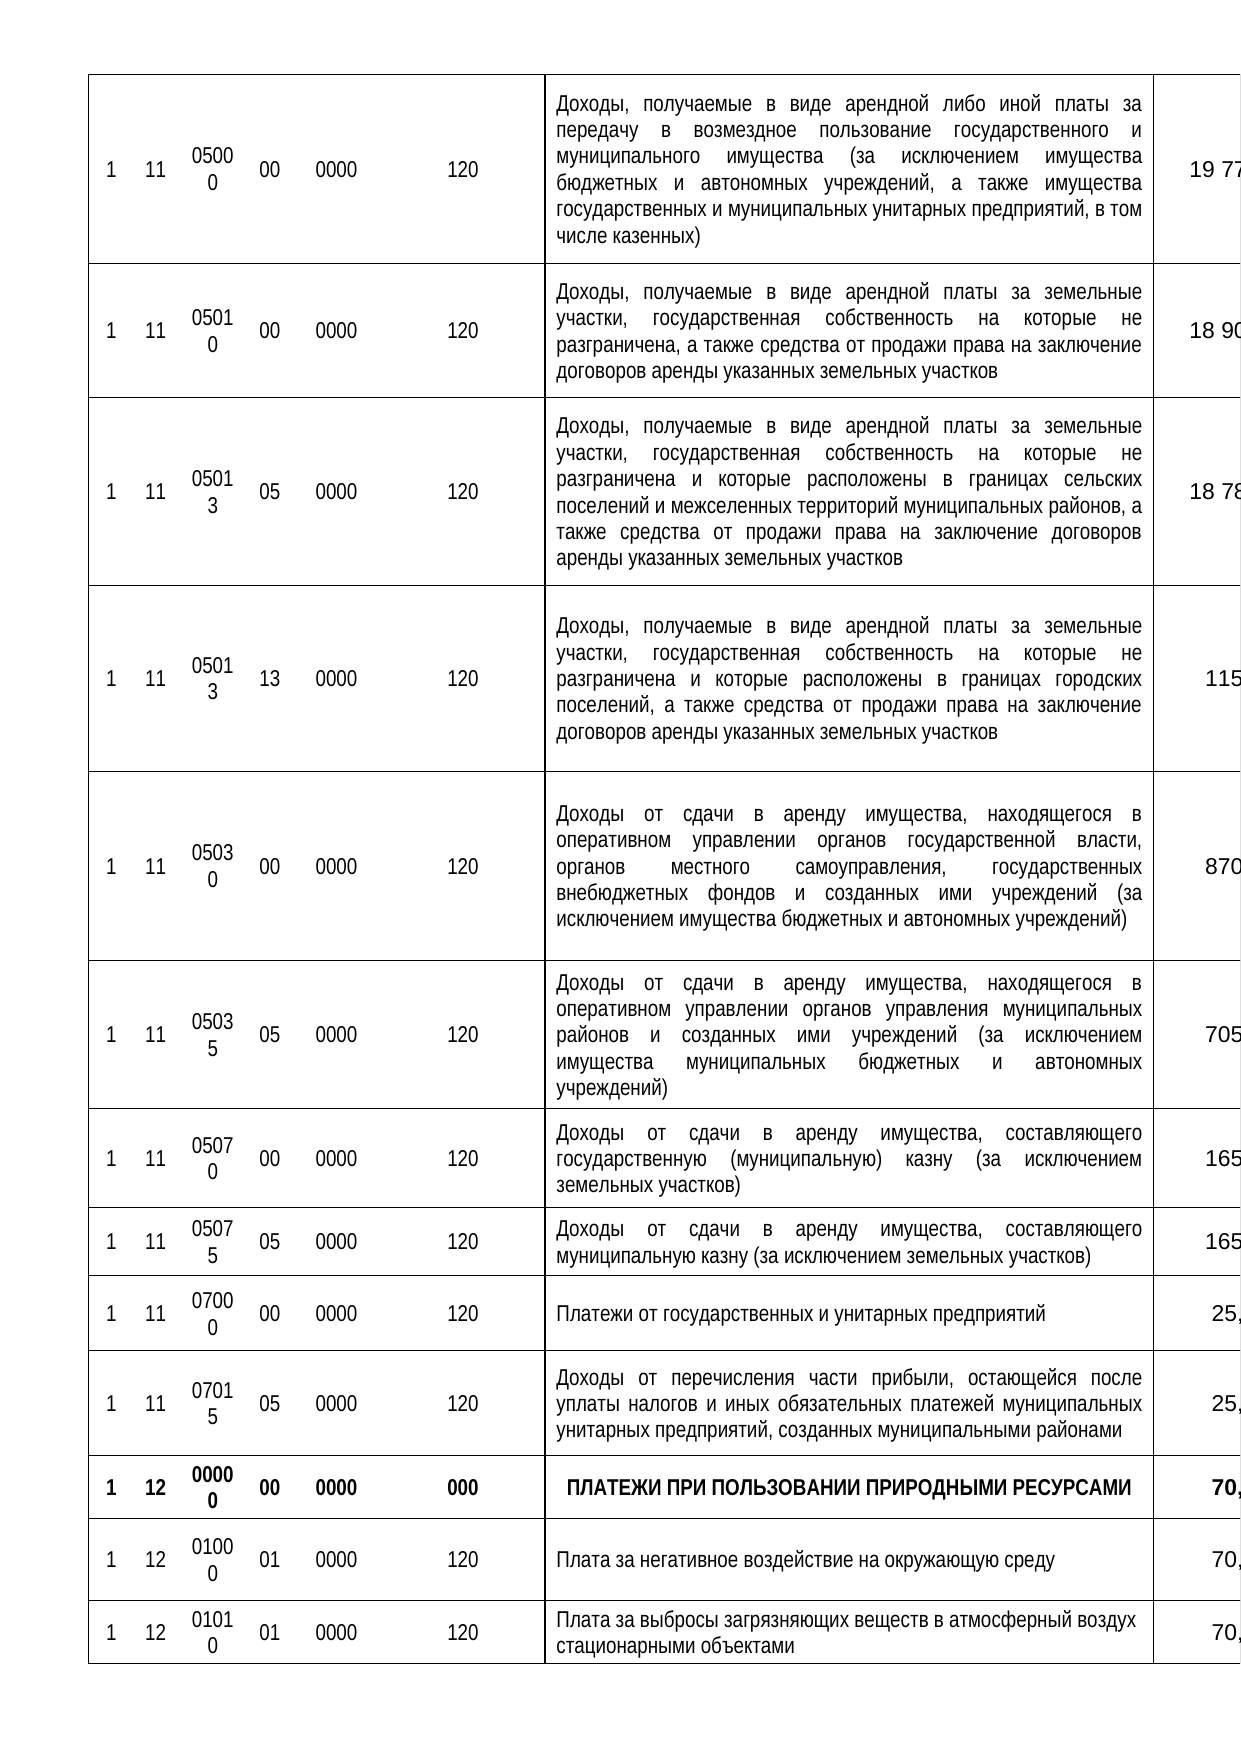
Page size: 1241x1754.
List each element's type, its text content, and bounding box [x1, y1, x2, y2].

table_cell 1 [89, 1601, 133, 1663]
table_cell 0000 [292, 75, 381, 263]
table_cell 70,0 [1154, 1601, 1240, 1663]
table_cell ПЛАТЕЖИ ПРИ ПОЛЬЗОВАНИИ ПРИРОДНЫМИ РЕСУРСАМИ [546, 1456, 1153, 1518]
table_cell Доходы, получаемые в виде арендной либо иной платы за передачу в возмездное пользование государственного и муниципального имущества (за исключением имущества бюджетных и автономных учреждений, а также имущества государственных и муниципальных унитарных предприятий, в том числе казенных) [546, 75, 1153, 263]
table_cell Плата за выбросы загрязняющих веществ в атмосферный воздух стационарными объектами [546, 1601, 1153, 1663]
table_cell 120 [381, 1208, 544, 1275]
table_cell 25,0 [1154, 1276, 1240, 1350]
table_cell 11 [133, 75, 177, 263]
table_cell 1 [89, 961, 133, 1108]
table_cell 00 [247, 1276, 292, 1350]
table_cell 05030 [178, 772, 247, 960]
table_cell Плата за негативное воздействие на окружающую среду [546, 1519, 1153, 1600]
table_cell 165,0 [1154, 1109, 1240, 1207]
table_cell 18 785,0 [1154, 398, 1240, 585]
table_cell Доходы от сдачи в аренду имущества, составляющего государственную (муниципальную) казну (за исключением земельных участков) [546, 1109, 1153, 1207]
table_cell 70,0 [1154, 1456, 1240, 1518]
table_cell 00000 [178, 1456, 247, 1518]
table_cell 0000 [292, 264, 381, 397]
table_cell 05 [247, 398, 292, 585]
table_cell Доходы, получаемые в виде арендной платы за земельные участки, государственная собственность на которые не разграничена, а также средства от продажи права на заключение договоров аренды указанных земельных участков [546, 264, 1153, 397]
table_cell 05000 [178, 75, 247, 263]
table_cell 1 [89, 1456, 133, 1518]
table_cell 0000 [292, 1601, 381, 1663]
table_cell Доходы от сдачи в аренду имущества, находящегося в оперативном управлении органов управления муниципальных районов и созданных ими учреждений (за исключением имущества муниципальных бюджетных и автономных учреждений) [546, 961, 1153, 1108]
table_cell 70,0 [1154, 1519, 1240, 1600]
table_cell 11 [133, 961, 177, 1108]
table_cell 11 [133, 1351, 177, 1455]
table_cell 120 [381, 1276, 544, 1350]
table_cell 0000 [292, 1519, 381, 1600]
table_cell 25,0 [1154, 1351, 1240, 1455]
table_cell 1 [89, 586, 133, 771]
table_cell 13 [247, 586, 292, 771]
table_cell 120 [381, 586, 544, 771]
table_cell 120 [381, 1519, 544, 1600]
table_cell 1 [89, 1351, 133, 1455]
table_cell 000 [381, 1456, 544, 1518]
table_cell 05 [247, 1208, 292, 1275]
table_cell 05010 [178, 264, 247, 397]
table_cell 05035 [178, 961, 247, 1108]
table_cell 11 [133, 398, 177, 585]
table_cell 05013 [178, 398, 247, 585]
table_cell 12 [133, 1519, 177, 1600]
table_cell 120 [381, 1601, 544, 1663]
table_cell 1 [89, 1519, 133, 1600]
table_cell 11 [133, 772, 177, 960]
table_cell 12 [133, 1456, 177, 1518]
table_cell 01 [247, 1519, 292, 1600]
table_cell Доходы, получаемые в виде арендной платы за земельные участки, государственная собственность на которые не разграничена и которые расположены в границах сельских поселений и межселенных территорий муниципальных районов, а также средства от продажи права на заключение договоров аренды указанных земельных участков [546, 398, 1153, 585]
table_cell 0000 [292, 1109, 381, 1207]
table_cell 05 [247, 961, 292, 1108]
table_cell 1 [89, 264, 133, 397]
table_cell 11 [133, 1276, 177, 1350]
table_cell 0000 [292, 586, 381, 771]
table_cell 1 [89, 398, 133, 585]
table_cell 0000 [292, 1208, 381, 1275]
table_cell 120 [381, 772, 544, 960]
table_cell 07015 [178, 1351, 247, 1455]
table_cell 1 [89, 1109, 133, 1207]
table_cell 705,0 [1154, 961, 1240, 1108]
table_cell 05070 [178, 1109, 247, 1207]
table_cell 120 [381, 1351, 544, 1455]
table_cell Доходы от сдачи в аренду имущества, находящегося в оперативном управлении органов государственной власти, органов местного самоуправления, государственных внебюджетных фондов и созданных ими учреждений (за исключением имущества бюджетных и автономных учреждений) [546, 772, 1153, 960]
table_cell 00 [247, 1456, 292, 1518]
table_cell 05013 [178, 586, 247, 771]
table_cell 120 [381, 961, 544, 1108]
table_cell 120 [381, 264, 544, 397]
table_cell 0000 [292, 772, 381, 960]
table_cell 0000 [292, 398, 381, 585]
table_cell 05 [247, 1351, 292, 1455]
table_cell 870,0 [1154, 772, 1240, 960]
table_cell 120 [381, 75, 544, 263]
table_cell 120 [381, 398, 544, 585]
table_cell 0000 [292, 1351, 381, 1455]
table_cell 01010 [178, 1601, 247, 1663]
table_cell 11 [133, 1208, 177, 1275]
table_cell 11 [133, 264, 177, 397]
table_cell 01 [247, 1601, 292, 1663]
table_cell Доходы от перечисления части прибыли, остающейся после уплаты налогов и иных обязательных платежей муниципальных унитарных предприятий, созданных муниципальными районами [546, 1351, 1153, 1455]
table_cell 1 [89, 1276, 133, 1350]
table_cell 1 [89, 1208, 133, 1275]
table_cell Доходы от сдачи в аренду имущества, составляющего муниципальную казну (за исключением земельных участков) [546, 1208, 1153, 1275]
table_cell 05075 [178, 1208, 247, 1275]
table_cell 01000 [178, 1519, 247, 1600]
table_cell 0000 [292, 1276, 381, 1350]
table_cell 1 [89, 772, 133, 960]
table_cell 19 770,0 [1154, 75, 1240, 263]
table_cell Платежи от государственных и унитарных предприятий [546, 1276, 1153, 1350]
table_cell 165,0 [1154, 1208, 1240, 1275]
table_cell 11 [133, 586, 177, 771]
table_cell 18 900,0 [1154, 264, 1240, 397]
table_cell 00 [247, 264, 292, 397]
table_cell 115,0 [1154, 586, 1240, 771]
table_cell 12 [133, 1601, 177, 1663]
table_cell 0000 [292, 1456, 381, 1518]
table_cell 00 [247, 772, 292, 960]
table_cell 11 [133, 1109, 177, 1207]
table_cell Доходы, получаемые в виде арендной платы за земельные участки, государственная собственность на которые не разграничена и которые расположены в границах городских поселений, а также средства от продажи права на заключение договоров аренды указанных земельных участков [546, 586, 1153, 771]
table_cell 07000 [178, 1276, 247, 1350]
table_cell 00 [247, 75, 292, 263]
table_cell 0000 [292, 961, 381, 1108]
table_cell 1 [89, 75, 133, 263]
table_cell 00 [247, 1109, 292, 1207]
table_cell 120 [381, 1109, 544, 1207]
